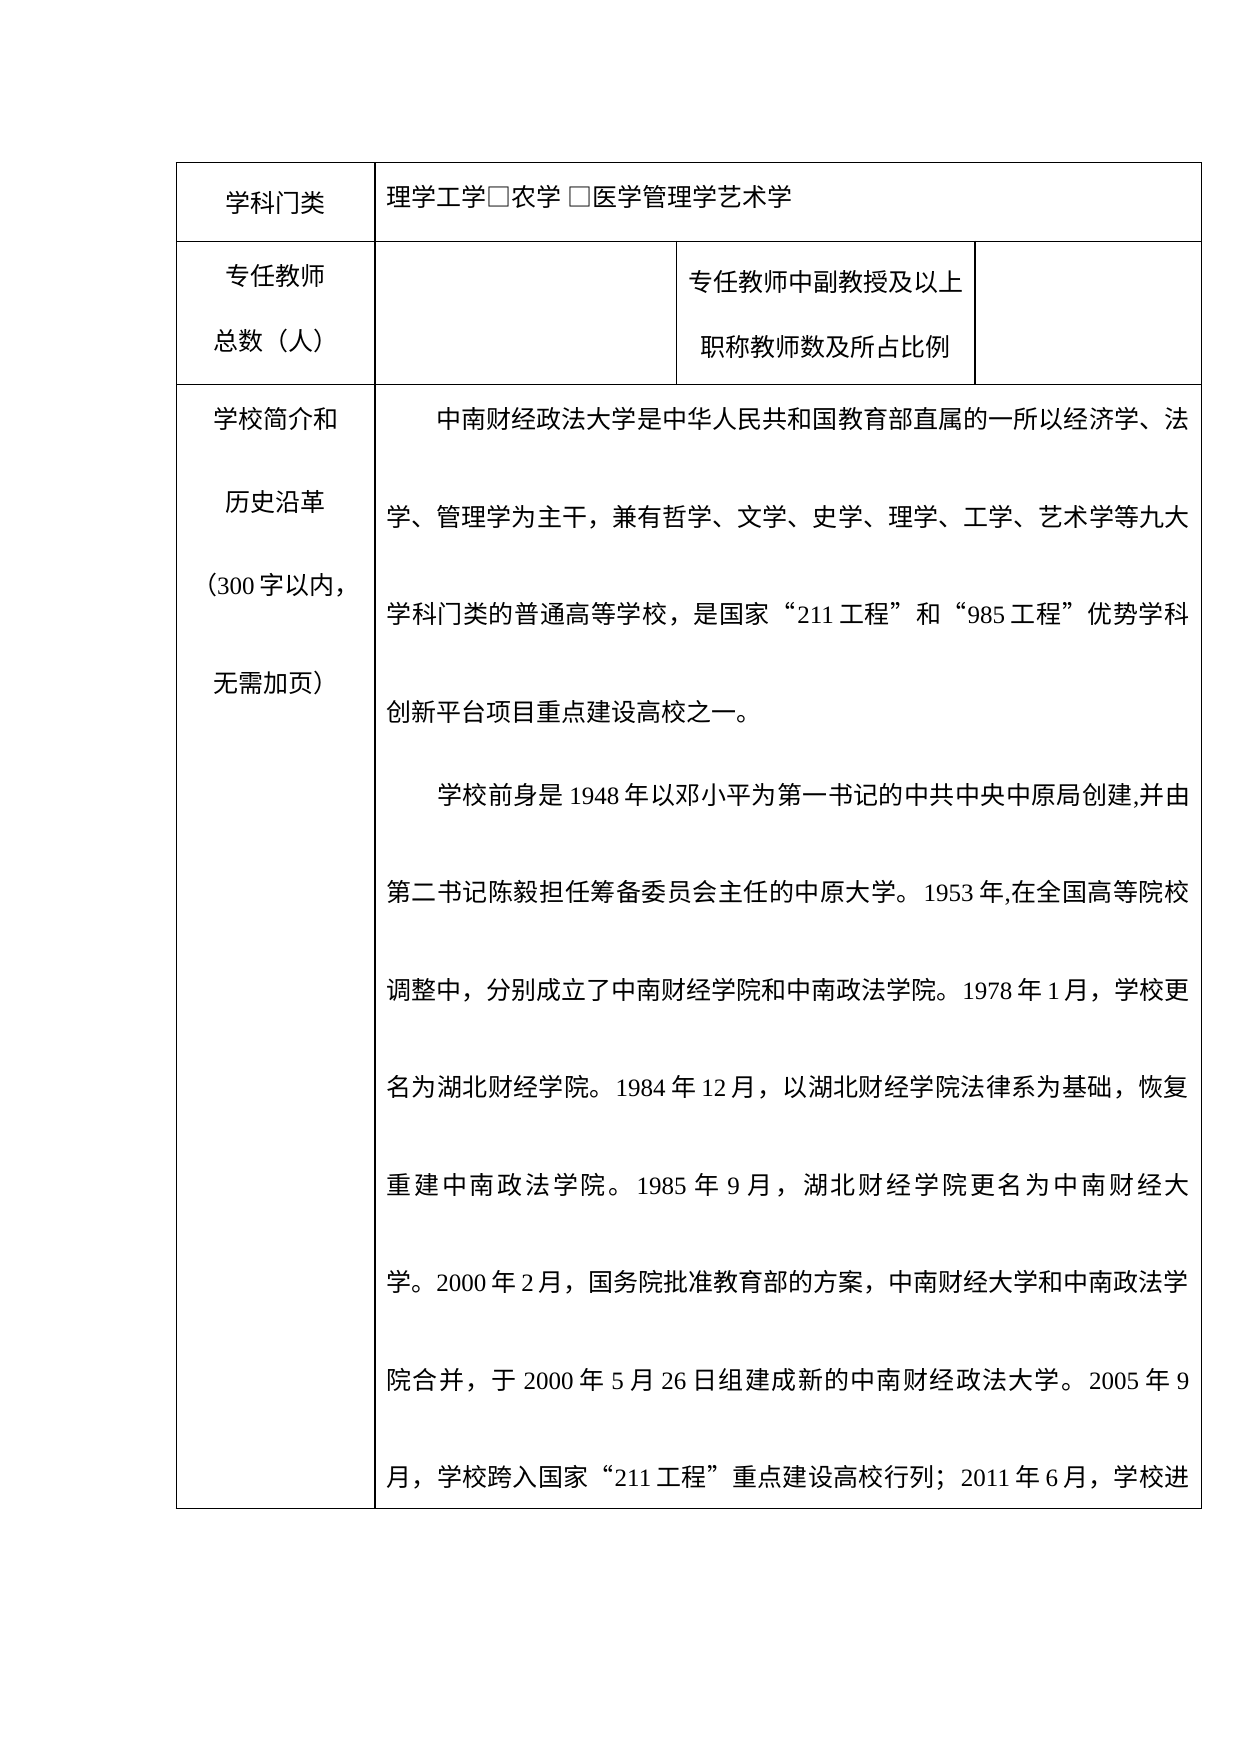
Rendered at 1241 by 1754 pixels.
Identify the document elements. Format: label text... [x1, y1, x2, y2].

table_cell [376, 163, 1201, 241]
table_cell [177, 385, 374, 1508]
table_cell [376, 385, 1201, 1508]
table_cell [376, 242, 676, 384]
table_cell 专任教师中副教授及以上职称教师数及所占比例 [677, 242, 974, 384]
table_cell 已有专业 学科门类 [177, 163, 374, 241]
table_cell [976, 242, 1201, 384]
table_cell 专任教师 总数（人） [177, 242, 374, 384]
